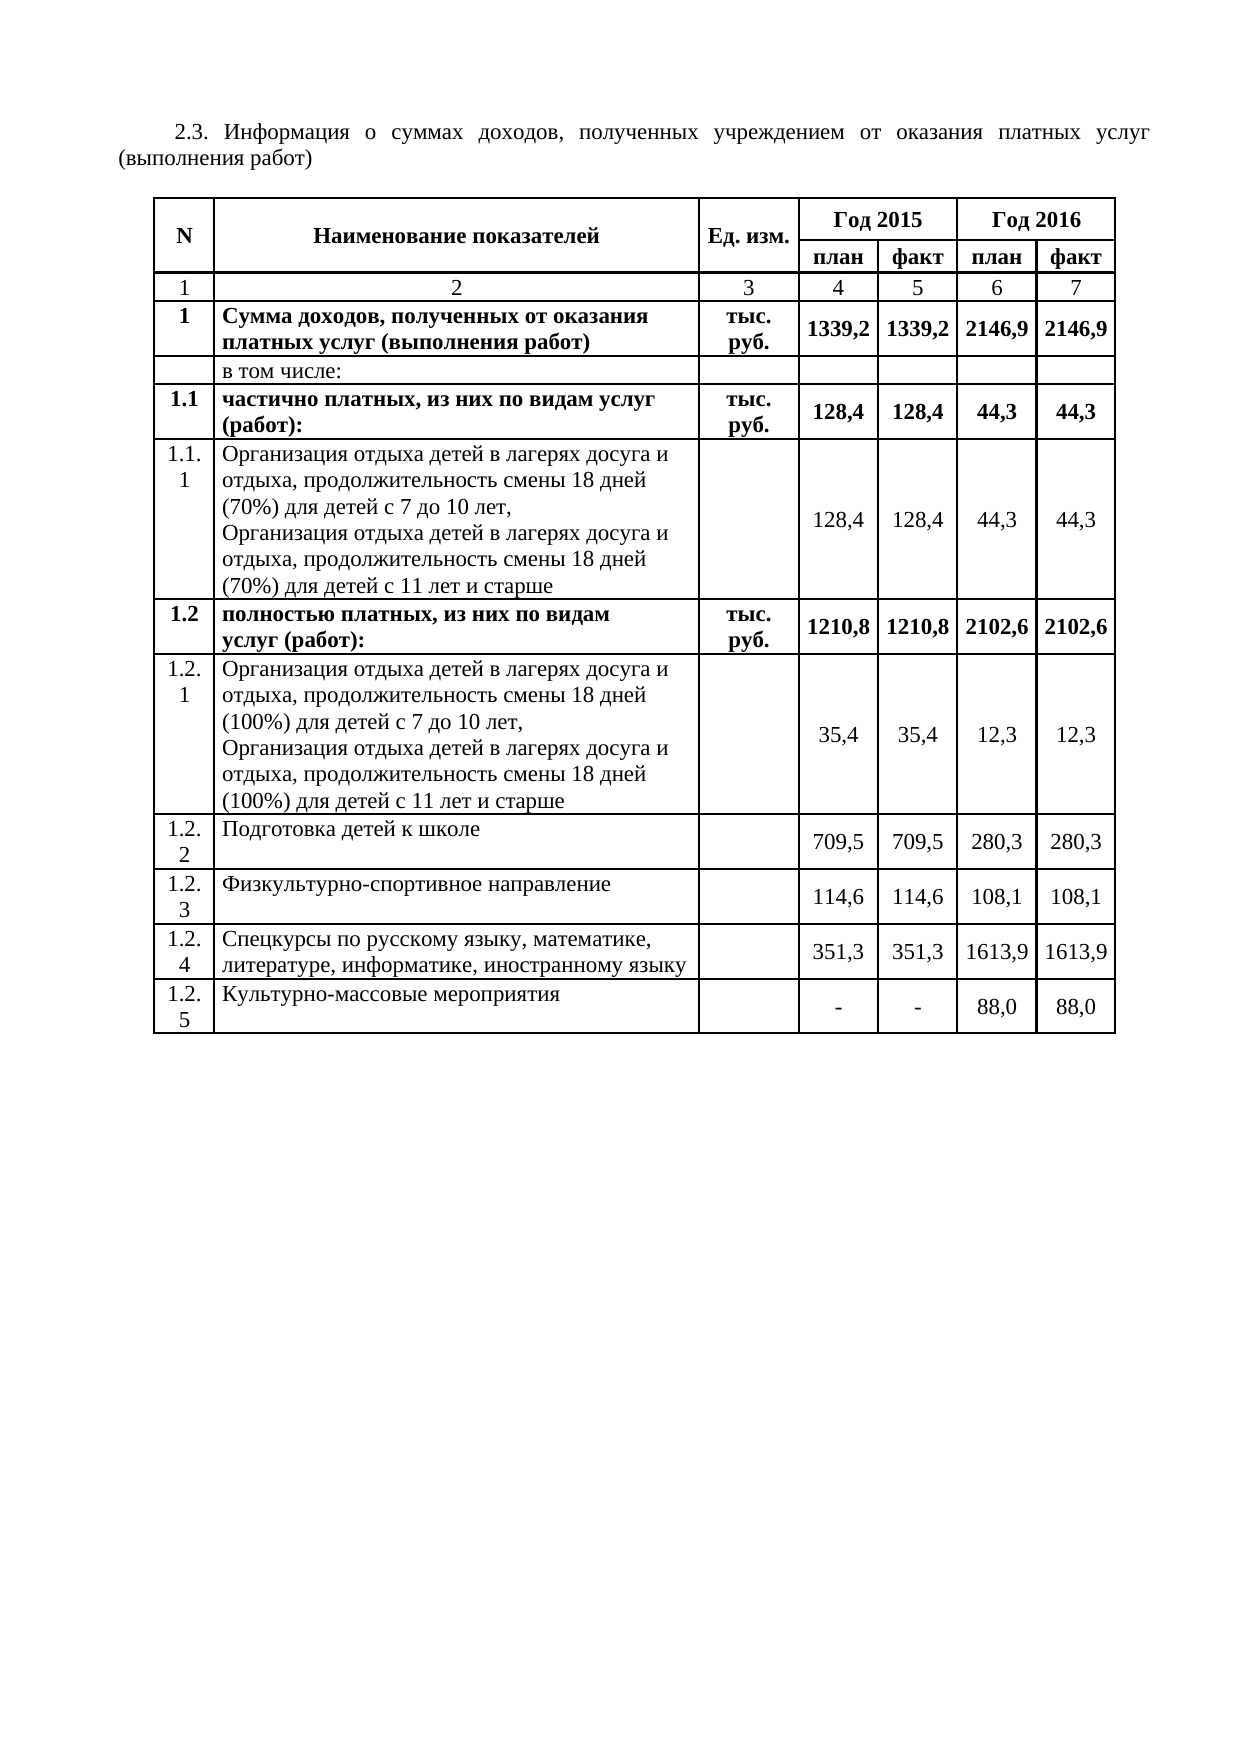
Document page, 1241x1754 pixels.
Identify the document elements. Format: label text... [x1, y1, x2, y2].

table_cell 44,3 [958, 440, 1035, 598]
table_cell 4 [800, 274, 877, 300]
table_cell [700, 815, 798, 868]
table_cell - [879, 980, 956, 1032]
table_cell 1.2 [155, 600, 213, 653]
table_cell 35,4 [879, 655, 956, 813]
table_cell [1038, 357, 1114, 383]
table_cell 2102,6 [1038, 600, 1114, 653]
table_cell 12,3 [958, 655, 1035, 813]
table_cell Культурно-массовые мероприятия [215, 980, 698, 1032]
table_header Ед. изм. [700, 199, 798, 271]
table_cell 709,5 [800, 815, 877, 868]
table_cell 351,3 [800, 925, 877, 977]
table_cell [700, 655, 798, 813]
table_cell 1.2.5 [155, 980, 213, 1032]
table_cell [700, 357, 798, 383]
table_cell 1210,8 [800, 600, 877, 653]
table_cell 44,3 [1038, 385, 1114, 438]
table_cell Сумма доходов, полученных от оказания платных услуг (выполнения работ) [215, 302, 698, 355]
table_cell 2 [215, 274, 698, 300]
table_cell 1.2.4 [155, 925, 213, 977]
table_cell 7 [1038, 274, 1114, 300]
table_cell 1.2.2 [155, 815, 213, 868]
table_cell 2146,9 [1038, 302, 1114, 355]
table_cell 1613,9 [958, 925, 1035, 977]
table_cell 1.2.1 [155, 655, 213, 813]
table_cell 2146,9 [958, 302, 1035, 355]
table_cell тыс. руб. [700, 600, 798, 653]
table_cell 44,3 [958, 385, 1035, 438]
table_cell [700, 980, 798, 1032]
table_cell 114,6 [879, 870, 956, 923]
table_cell Организация отдыха детей в лагерях досуга и отдыха, продолжительность смены 18 дней (70%) для детей с 7 до 10 лет, Организация отдыха детей в лагерях досуга и отдыха, продолжительность смены 18 дней (70%) для детей с 11 лет и старше [215, 440, 698, 598]
table_cell 1339,2 [800, 302, 877, 355]
table_cell 128,4 [800, 385, 877, 438]
table_cell [958, 357, 1035, 383]
table_cell частично платных, из них по видам услуг (работ): [215, 385, 698, 438]
table_cell [155, 357, 213, 383]
table_cell 44,3 [1038, 440, 1114, 598]
table_cell 280,3 [1038, 815, 1114, 868]
table_cell [700, 440, 798, 598]
table_cell 709,5 [879, 815, 956, 868]
table_cell 88,0 [958, 980, 1035, 1032]
table_cell 128,4 [879, 385, 956, 438]
table_cell факт [1038, 241, 1114, 271]
table_cell 108,1 [1038, 870, 1114, 923]
table_cell 280,3 [958, 815, 1035, 868]
table_cell [879, 357, 956, 383]
table_cell Физкультурно-спортивное направление [215, 870, 698, 923]
table_header Год 2016 [958, 199, 1114, 239]
table_cell в том числе: [215, 357, 698, 383]
table_cell 2102,6 [958, 600, 1035, 653]
table_header Наименование показателей [215, 199, 698, 271]
table_cell 1.2.3 [155, 870, 213, 923]
table_cell 108,1 [958, 870, 1035, 923]
table_cell 1.1.1 [155, 440, 213, 598]
table_cell 114,6 [800, 870, 877, 923]
table_cell 35,4 [800, 655, 877, 813]
table_cell план [800, 241, 877, 271]
table_cell [700, 870, 798, 923]
table_cell 128,4 [879, 440, 956, 598]
table_cell 1 [155, 274, 213, 300]
table_cell тыс. руб. [700, 385, 798, 438]
table_header N [155, 199, 213, 271]
table_cell факт [879, 241, 956, 271]
table_cell 128,4 [800, 440, 877, 598]
table_cell 6 [958, 274, 1035, 300]
table_cell 1613,9 [1038, 925, 1114, 977]
table_cell полностью платных, из них по видам услуг (работ): [215, 600, 698, 653]
table_cell 1339,2 [879, 302, 956, 355]
table_cell тыс. руб. [700, 302, 798, 355]
table_cell 1.1 [155, 385, 213, 438]
table_header Год 2015 [800, 199, 956, 239]
table_cell 1 [155, 302, 213, 355]
text 2.3. Информация о суммах доходов, полученных учреждением от оказания платных услуг (выполнения работ) [118, 118, 1152, 171]
table_cell 351,3 [879, 925, 956, 977]
table_cell 12,3 [1038, 655, 1114, 813]
table_cell план [958, 241, 1035, 271]
table_cell Подготовка детей к школе [215, 815, 698, 868]
table_cell Спецкурсы по русскому языку, математике, литературе, информатике, иностранному языку [215, 925, 698, 977]
table_cell 88,0 [1038, 980, 1114, 1032]
table_cell 1210,8 [879, 600, 956, 653]
table_cell [700, 925, 798, 977]
table_cell [800, 357, 877, 383]
table_cell 3 [700, 274, 798, 300]
table_cell 5 [879, 274, 956, 300]
table_cell - [800, 980, 877, 1032]
table_cell Организация отдыха детей в лагерях досуга и отдыха, продолжительность смены 18 дней (100%) для детей с 7 до 10 лет, Организация отдыха детей в лагерях досуга и отдыха, продолжительность смены 18 дней (100%) для детей с 11 лет и старше [215, 655, 698, 813]
